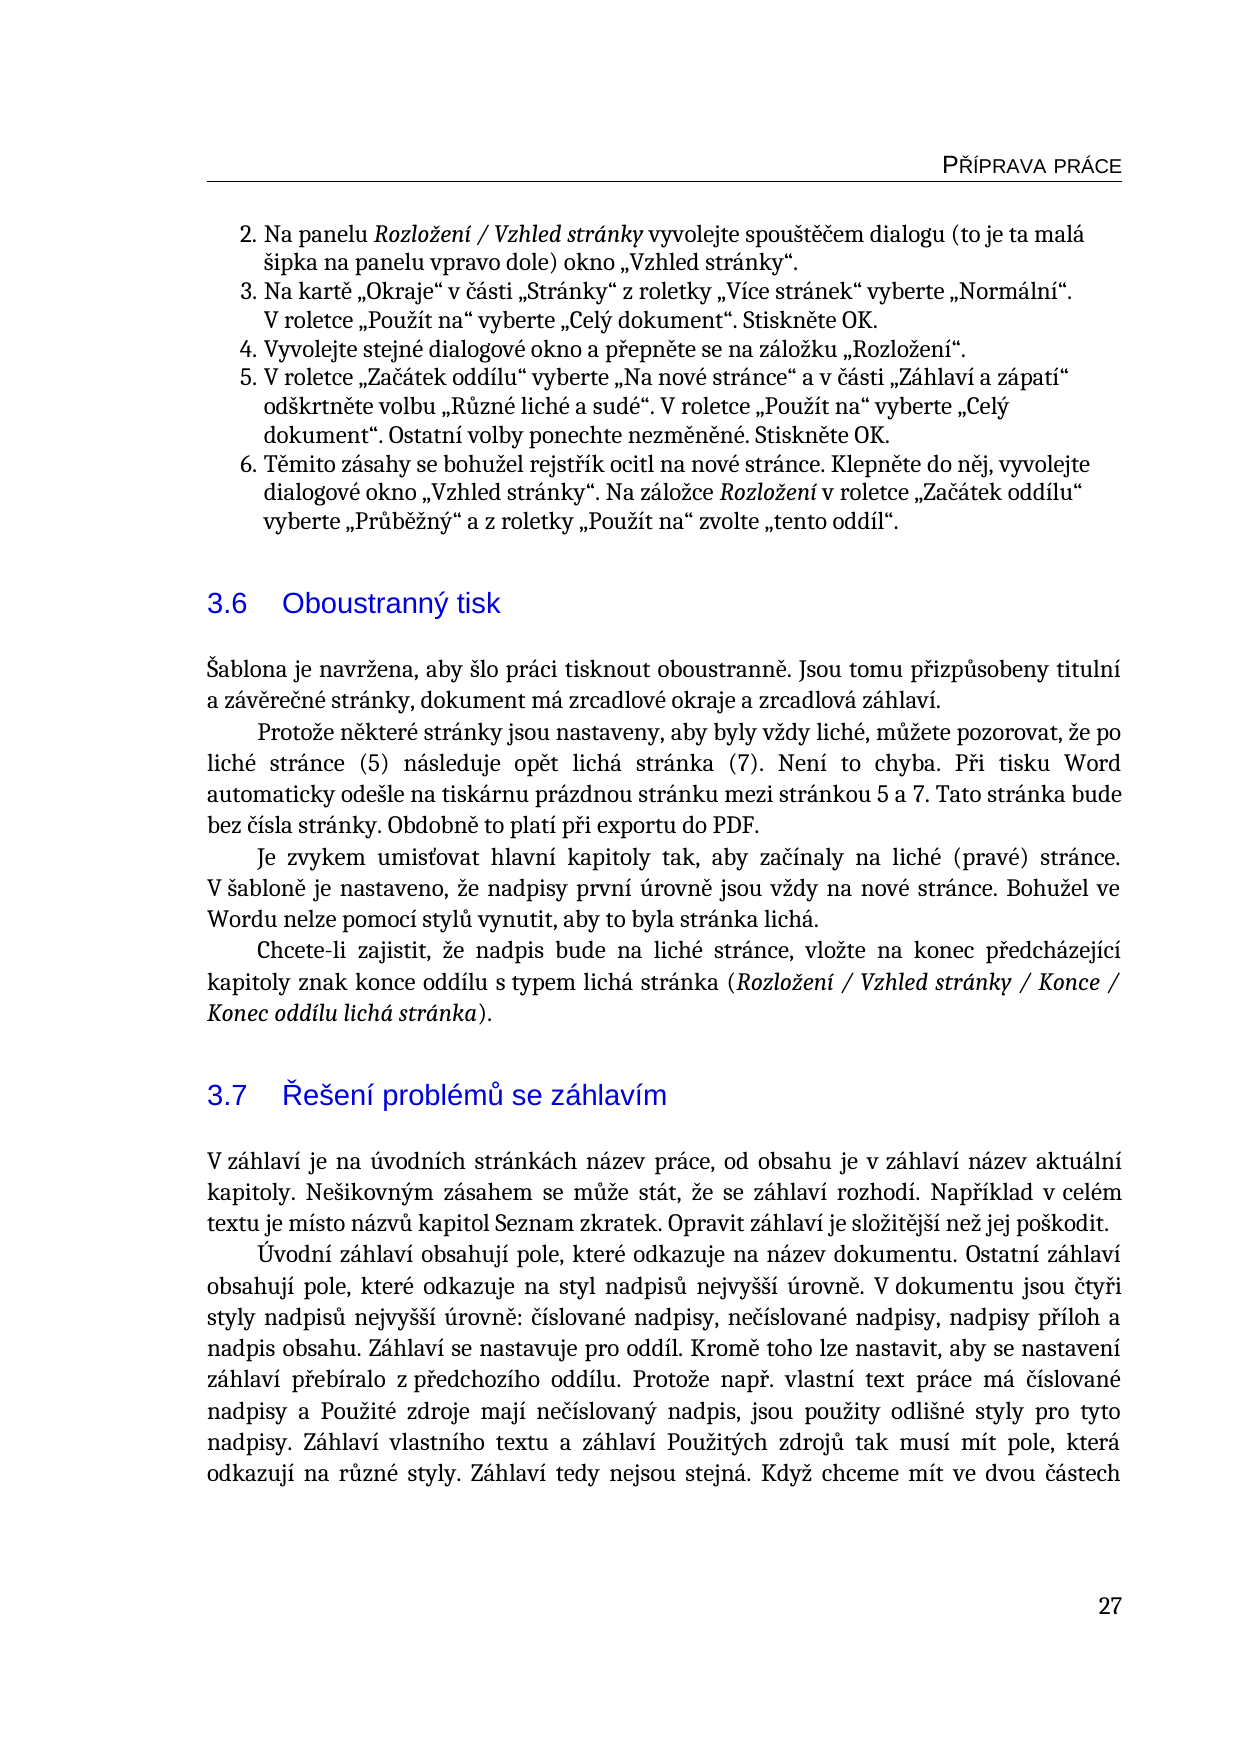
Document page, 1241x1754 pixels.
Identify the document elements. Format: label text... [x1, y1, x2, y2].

subtitle Oboustranný tisk [207, 584, 1122, 621]
text Šablona je navržena, aby šlo práci tisknout oboustranně. Jsou tomu přizpůsobeny titulní a závěrečné stránky, dokument má zrcadlové okraje a zrcadlová záhlaví. [207, 652, 1122, 715]
list Vyvolejte stejné dialogové okno a přepněte se na záložku „Rozložení“. [257, 334, 1122, 363]
list Těmito zásahy se bohužel rejstřík ocitl na nové stránce. Klepněte do něj, vyvolejte dialogové okno „Vzhled stránky“. Na záložce Rozložení v roletce „Začátek oddílu“ vyberte „Průběžný“ a z roletky „Použít na“ zvolte „tento oddíl“. [257, 449, 1122, 536]
list Na panelu Rozložení / Vzhled stránky vyvolejte spouštěčem dialogu (to je ta malá šipka na panelu vpravo dole) okno „Vzhled stránky“. [257, 219, 1122, 277]
list V roletce „Začátek oddílu“ vyberte „Na nové stránce“ a v části „Záhlaví a zápatí“ odškrtněte volbu „Různé liché a sudé“. V roletce „Použít na“ vyberte „Celý dokument“. Ostatní volby ponechte nezměněné. Stiskněte OK. [257, 363, 1122, 449]
list Na kartě „Okraje“ v části „Stránky“ z roletky „Více stránek“ vyberte „Normální“. V roletce „Použít na“ vyberte „Celý dokument“. Stiskněte OK. [257, 277, 1122, 334]
text V záhlaví je na úvodních stránkách název práce, od obsahu je v záhlaví název aktuální kapitoly. Nešikovným zásahem se může stát, že se záhlaví rozhodí. Například v celém textu je místo názvů kapitol Seznam zkratek. Opravit záhlaví je složitější než jej poškodit. [207, 1144, 1122, 1238]
text Chcete-li zajistit, že nadpis bude na liché stránce, vložte na konec předcházející kapitoly znak konce oddílu s typem lichá stránka (Rozložení / Vzhled stránky / Konce / Konec oddílu lichá stránka). [207, 934, 1122, 1027]
subtitle Řešení problémů se záhlavím [207, 1075, 1122, 1113]
text Protože některé stránky jsou nastaveny, aby byly vždy liché, můžete pozorovat, že po liché stránce (5) následuje opět lichá stránka (7). Není to chyba. Při tisku Word automaticky odešle na tiskárnu prázdnou stránku mezi stránkou 5 a 7. Tato stránka bude bez čísla stránky. Obdobně to platí při exportu do PDF. [207, 715, 1122, 840]
text Je zvykem umisťovat hlavní kapitoly tak, aby začínaly na liché (pravé) stránce. V šabloně je nastaveno, že nadpisy první úrovně jsou vždy na nové stránce. Bohužel ve Wordu nelze pomocí stylů vynutit, aby to byla stránka lichá. [207, 840, 1122, 934]
